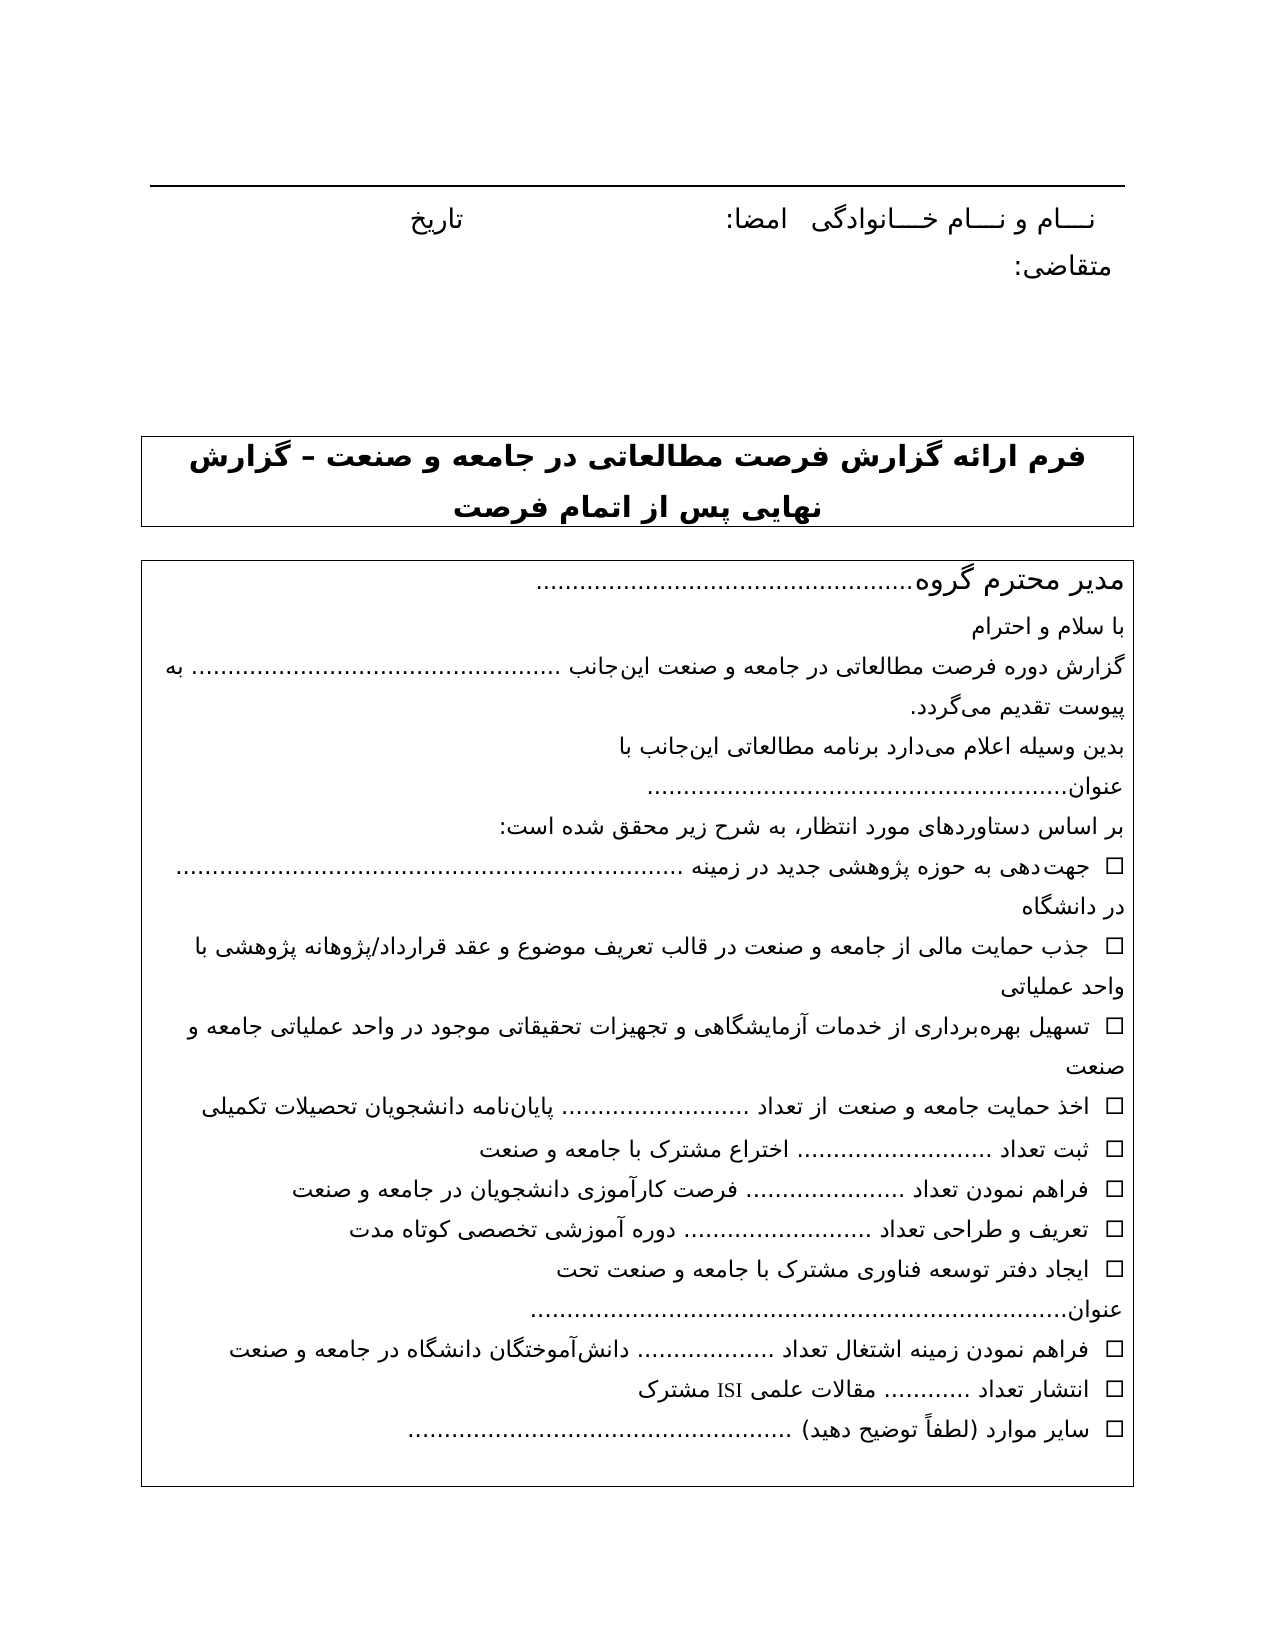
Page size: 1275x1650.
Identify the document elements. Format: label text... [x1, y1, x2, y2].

text ثبت تعداد ........................... اختراع مشترک با جامعه و صنعت [142, 1133, 1133, 1163]
text مدير محترم گروه.................................................... [142, 561, 1133, 597]
text ایجاد دفتر توسعه فناوری مشترک با جامعه و صنعت تحت عنوان.......................................................................... [142, 1253, 1133, 1323]
text با سلام و احترام [142, 610, 1133, 640]
text انتشار تعداد ............ مقالات علمی ISI مشترک [142, 1373, 1133, 1403]
text تسهیل بهره‌برداری از خدمات آزمایشگاهی و تجهیزات تحقیقاتی موجود در واحد عملیاتی جامعه و صنعت [142, 1010, 1133, 1080]
text فراهم نمودن زمینه اشتغال تعداد ................... دانش‌آموختگان دانشگاه در جامعه و صنعت [142, 1333, 1133, 1363]
text بدین وسیله اعلام می‌دارد برنامه مطالعاتی این‌جانب با عنوان.......................................................... [142, 730, 1133, 800]
text گزارش دوره فرصت مطالعاتی در جامعه و صنعت این‌جانب ................................................... به پیوست تقدیم می‌گردد. [142, 650, 1133, 720]
text فرم ارائه گزارش فرصت مطالعاتی در جامعه و صنعت – گزارش نهایی پس از اتمام فرصت [142, 437, 1133, 526]
text جهت‌دهی به حوزه پژوهشی جدید در زمینه ...................................................................... در دانشگاه [142, 850, 1133, 920]
text سایر موارد (لطفاً توضیح دهید) ..................................................... [142, 1413, 1133, 1443]
text تعریف و طراحی تعداد .......................... دوره آموزشی تخصصی کوتاه مدت [142, 1213, 1133, 1243]
text اخذ حمایت جامعه و صنعت از تعداد .......................... پایان‌نامه دانشجویان تحصیلات تکمیلی [142, 1090, 1133, 1120]
table_header نام و نام خانوادگی متقاضی: [799, 203, 1124, 295]
text بر اساس دستاوردهای مورد انتظار، به شرح زیر محقق شده است: [142, 810, 1133, 840]
text جذب حمایت مالی از جامعه و صنعت در قالب تعریف موضوع و عقد قرارداد/پژوهانه پژوهشی با واحد عملیاتی [142, 930, 1133, 1000]
table_header تاریخ [150, 203, 475, 295]
table_header امضا: [475, 203, 799, 295]
text فراهم نمودن تعداد ...................... فرصت کارآموزی دانشجویان در جامعه و صنعت [142, 1173, 1133, 1203]
